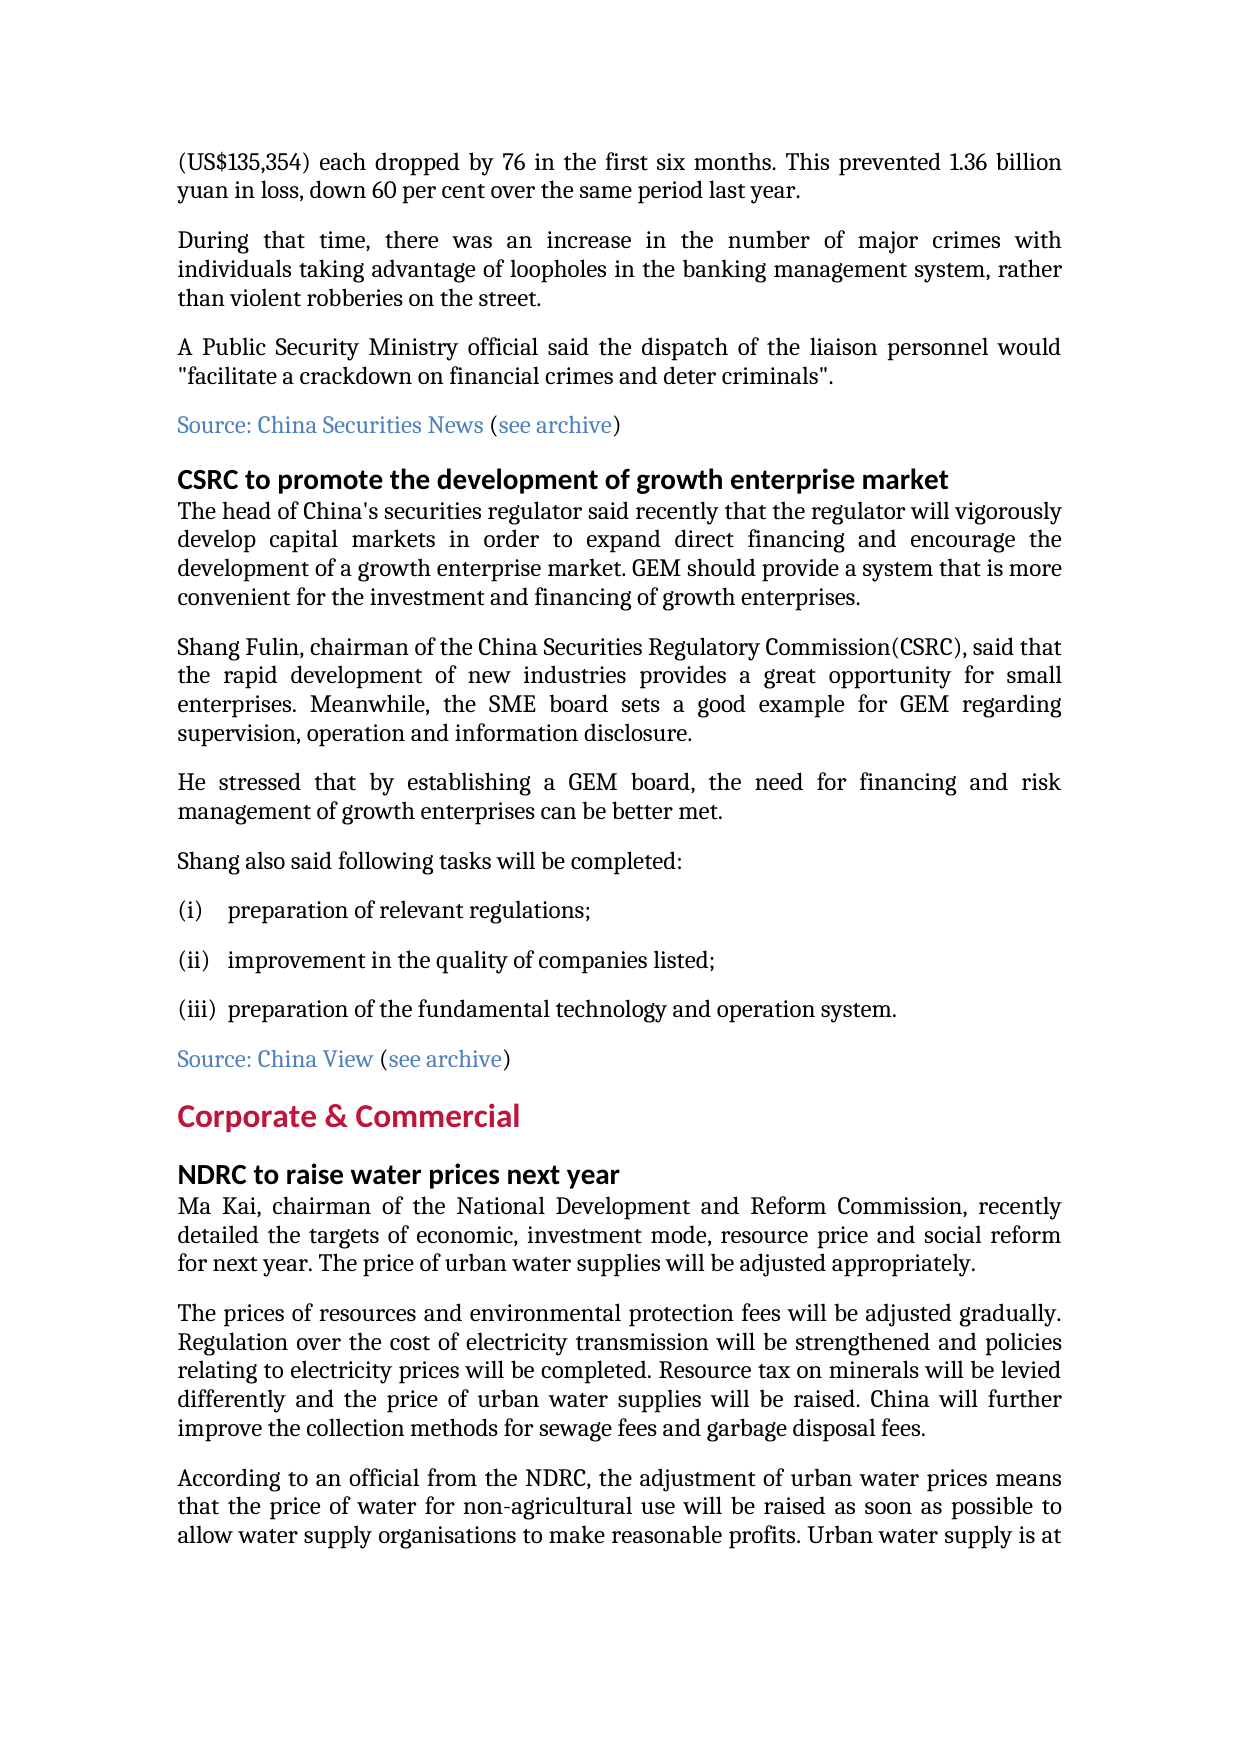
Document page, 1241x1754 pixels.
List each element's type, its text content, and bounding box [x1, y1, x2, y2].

text During that time, there was an increase in the number of major crimes with individuals taking advantage of loopholes in the banking management system, rather than violent robberies on the street. [177, 226, 1063, 312]
subtitle NDRC to raise water prices next year [177, 1156, 1063, 1192]
text He stressed that by establishing a GEM board, the need for financing and risk management of growth enterprises can be better met. [177, 768, 1063, 826]
text A Public Security Ministry official said the dispatch of the liaison personnel would "facilitate a crackdown on financial crimes and deter criminals". [177, 333, 1063, 391]
text The prices of resources and environmental protection fees will be adjusted gradually. Regulation over the cost of electricity transmission will be strengthened and policies relating to electricity prices will be completed. Resource tax on minerals will be levied differently and the price of urban water supplies will be raised. China will further improve the collection methods for sewage fees and garbage disposal fees. [177, 1299, 1063, 1443]
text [177, 1463, 1063, 1550]
subtitle CSRC to promote the development of growth enterprise market [177, 461, 1063, 497]
list improvement in the quality of companies listed; [177, 946, 1063, 974]
list preparation of the fundamental technology and operation system. [177, 995, 1063, 1024]
text Shang Fulin, chairman of the China Securities Regulatory Commission(CSRC), said that the rapid development of new industries provides a great opportunity for small enterprises. Meanwhile, the SME board sets a good example for GEM regarding supervision, operation and information disclosure. [177, 632, 1063, 747]
text Source: China View (see archive) [177, 1045, 1063, 1074]
text Source: China Securities News (see archive) [177, 411, 1063, 440]
text The head of China's securities regulator said recently that the regulator will vigorously develop capital markets in order to expand direct financing and encourage the development of a growth enterprise market. GEM should provide a system that is more convenient for the investment and financing of growth enterprises. [177, 497, 1063, 612]
subtitle Corporate & Commercial [177, 1094, 1063, 1135]
text Ma Kai, chairman of the National Development and Reform Commission, recently detailed the targets of economic, investment mode, resource price and social reform for next year. The price of urban water supplies will be adjusted appropriately. [177, 1192, 1063, 1278]
text Shang also said following tasks will be completed: [177, 847, 1063, 875]
list preparation of relevant regulations; [177, 896, 1063, 925]
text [177, 148, 1063, 205]
